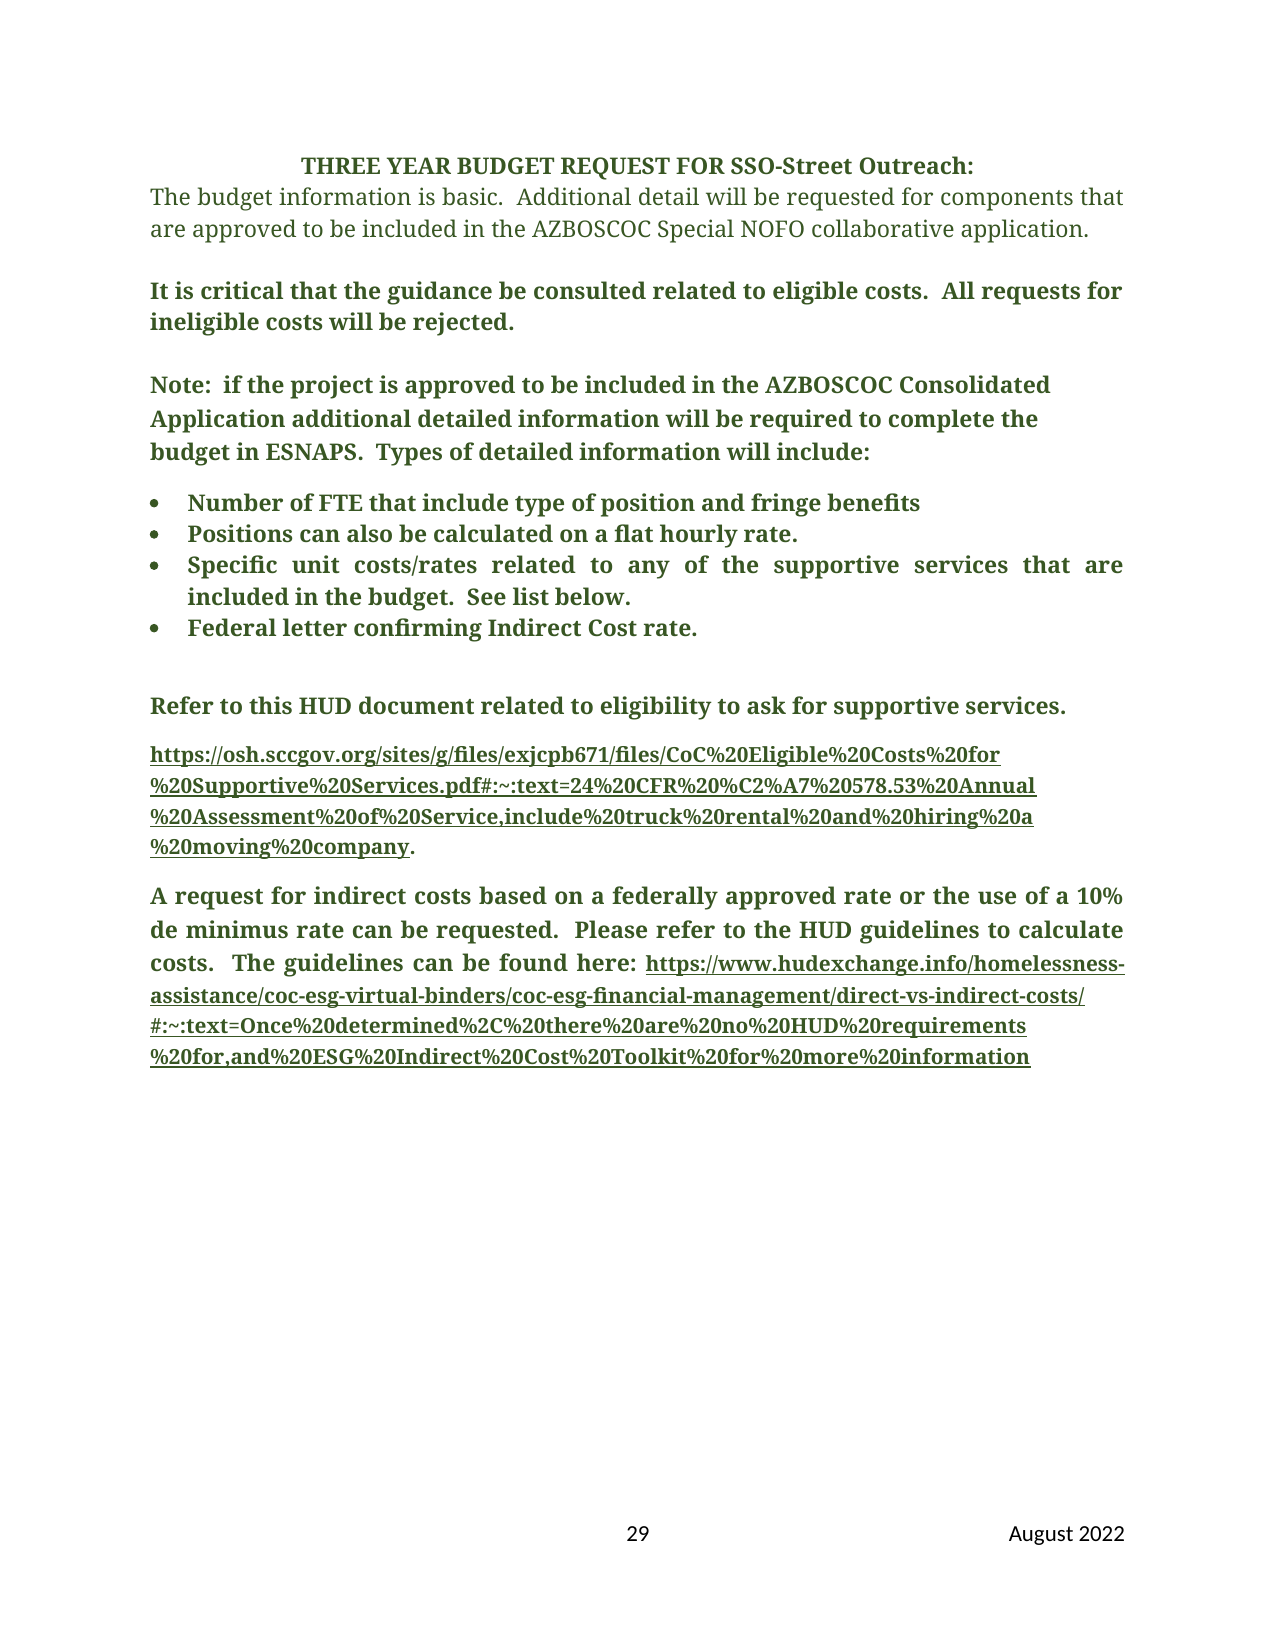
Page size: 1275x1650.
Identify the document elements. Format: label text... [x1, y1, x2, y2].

list Federal letter confirming Indirect Cost rate. [150, 612, 1125, 643]
text https://osh.sccgov.org/sites/g/files/exjcpb671/files/CoC%20Eligible%20Costs%20for%20Supportive%20Services.pdf#:~:text=24%20CFR%20%C2%A7%20578.53%20Annual%20Assessment%20of%20Service,include%20truck%20rental%20and%20hiring%20a%20moving%20company. [150, 741, 1125, 861]
text A request for indirect costs based on a federally approved rate or the use of a 10% de minimus rate can be requested. Please refer to the HUD guidelines to calculate costs. The guidelines can be found here: https://www.hudexchange.info/homelessness-assistance/coc-esg-virtual-binders/coc-esg-financial-management/direct-vs-indirect-costs/#:~:text=Once%20determined%2C%20there%20are%20no%20HUD%20requirements%20for,and%20ESG%20Indirect%20Cost%20Toolkit%20for%20more%20information [150, 880, 1125, 1070]
text THREE YEAR BUDGET REQUEST FOR SSO-Street Outreach: [150, 150, 1125, 181]
list Specific unit costs/rates related to any of the supportive services that are included in the budget. See list below. [150, 549, 1125, 612]
text The budget information is basic. Additional detail will be requested for components that are approved to be included in the AZBOSCOC Special NOFO collaborative application. [150, 181, 1125, 244]
text It is critical that the guidance be consulted related to eligible costs. All requests for ineligible costs will be rejected. [150, 275, 1125, 337]
text Refer to this HUD document related to eligibility to ask for supportive services. [150, 690, 1125, 721]
text Note: if the project is approved to be included in the AZBOSCOC Consolidated Application additional detailed information will be required to complete the budget in ESNAPS. Types of detailed information will include: [150, 369, 1125, 467]
list Number of FTE that include type of position and fringe benefits [150, 487, 1125, 518]
list Positions can also be calculated on a flat hourly rate. [150, 518, 1125, 549]
